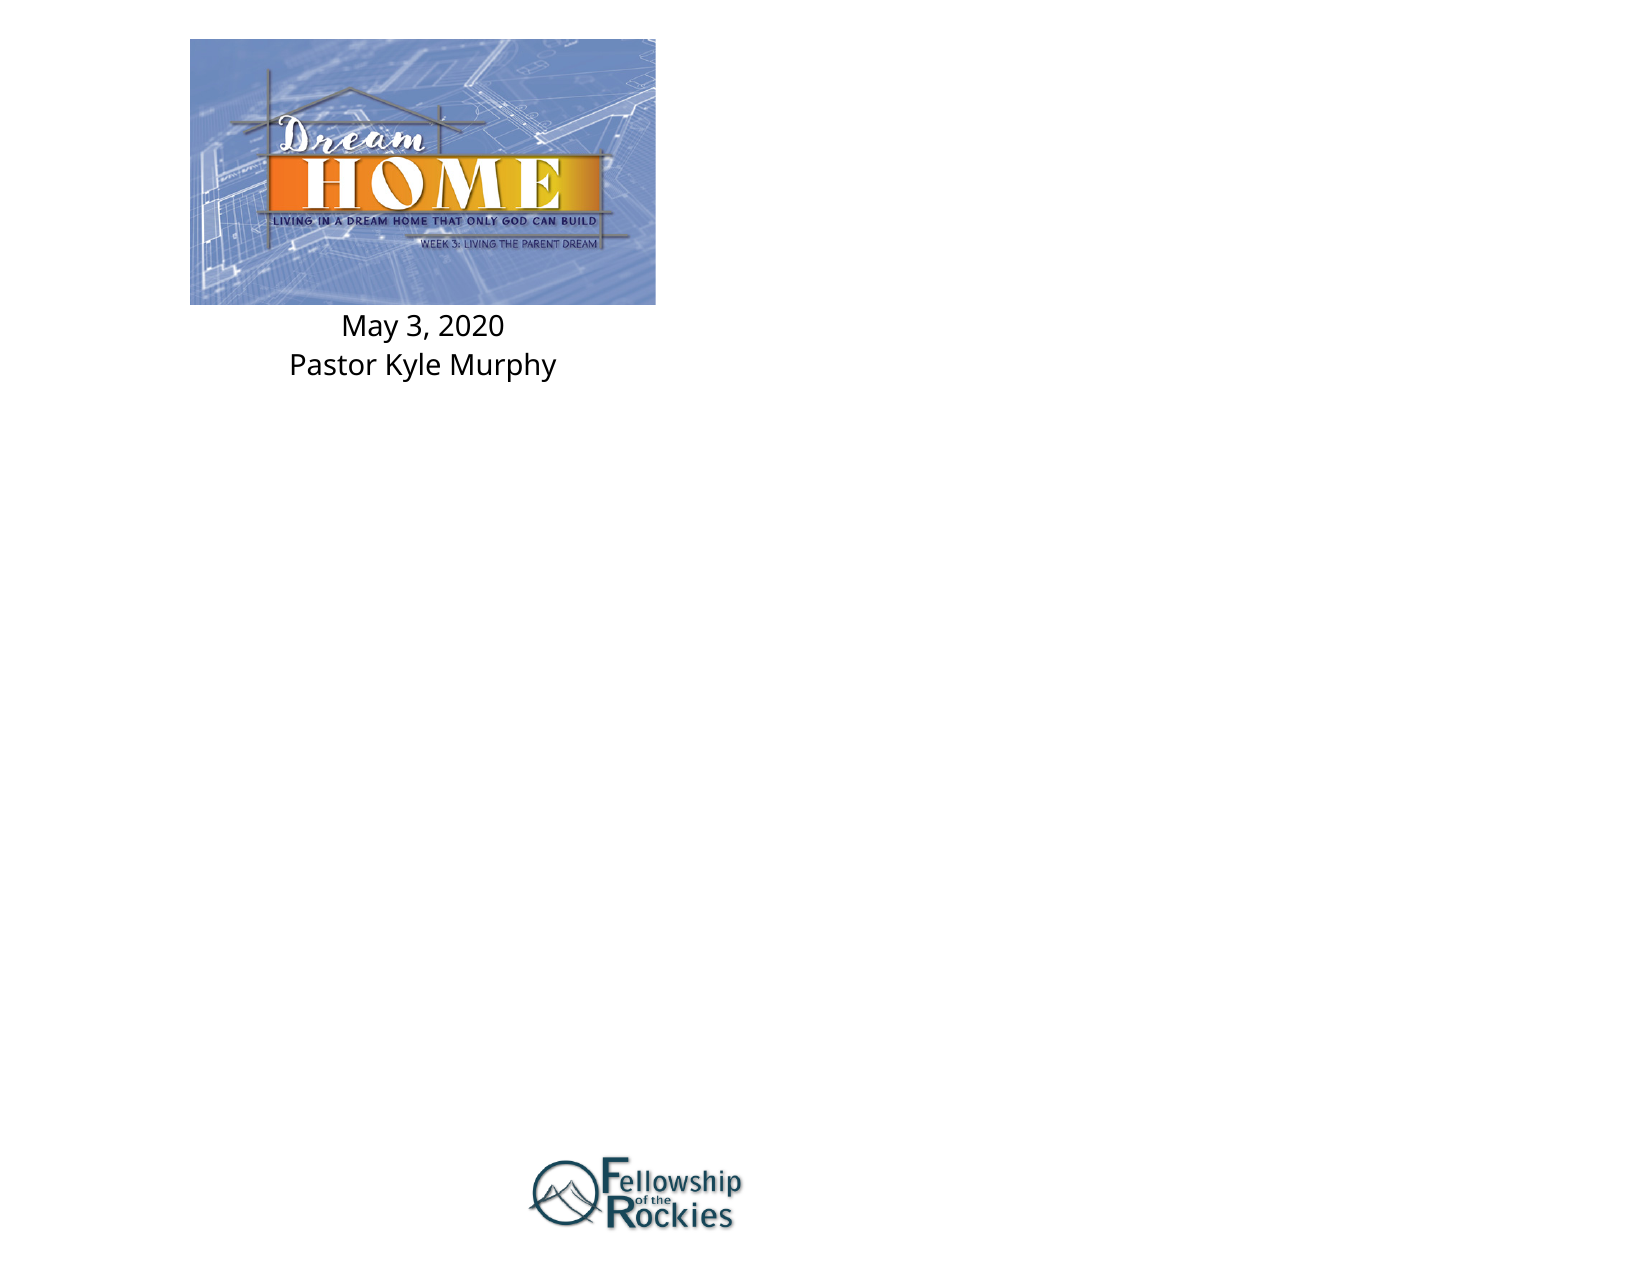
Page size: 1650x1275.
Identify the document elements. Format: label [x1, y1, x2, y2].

picture [190, 39, 656, 305]
picture [522, 1142, 746, 1236]
